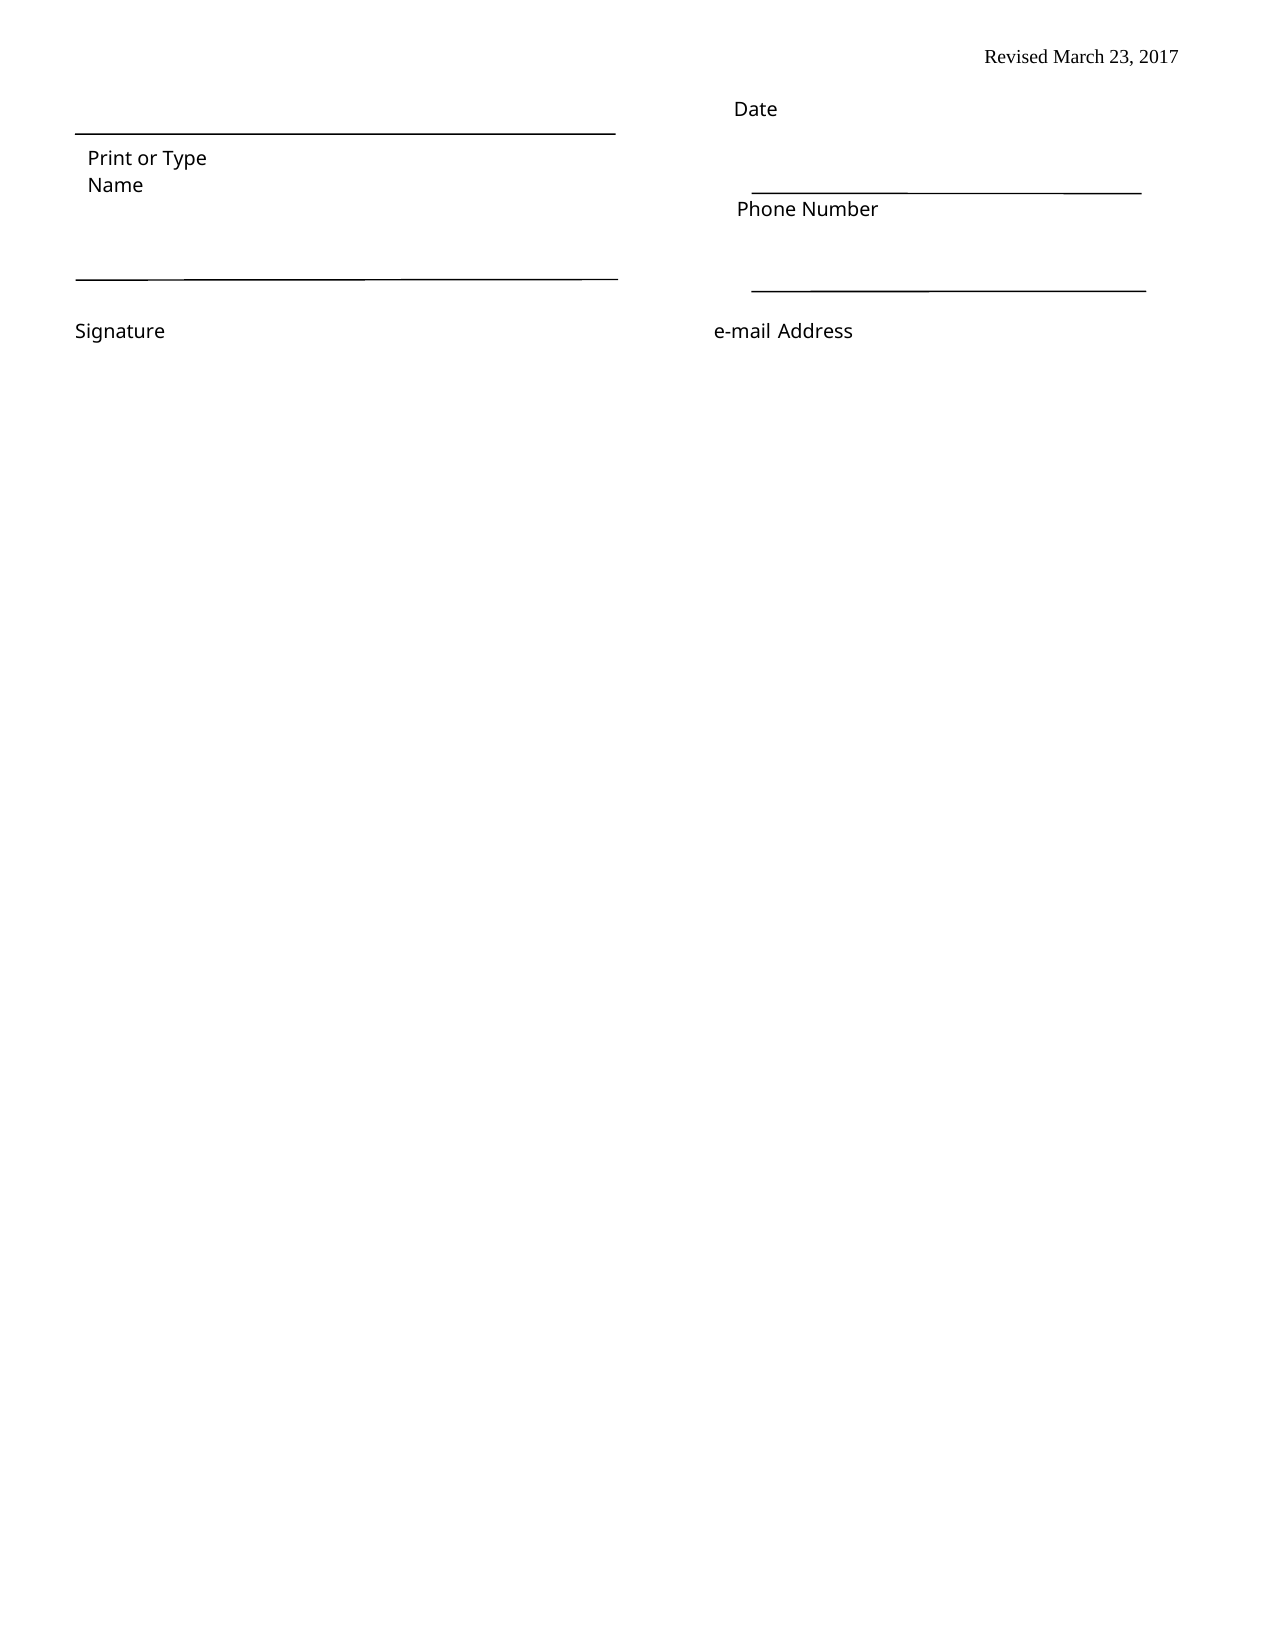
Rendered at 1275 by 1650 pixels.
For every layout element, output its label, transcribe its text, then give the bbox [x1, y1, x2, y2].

text Date [734, 99, 1200, 121]
text Print or Type Name [87, 145, 239, 199]
text Phone Number [721, 179, 1200, 222]
text Signature e-mail Address [75, 318, 1200, 345]
